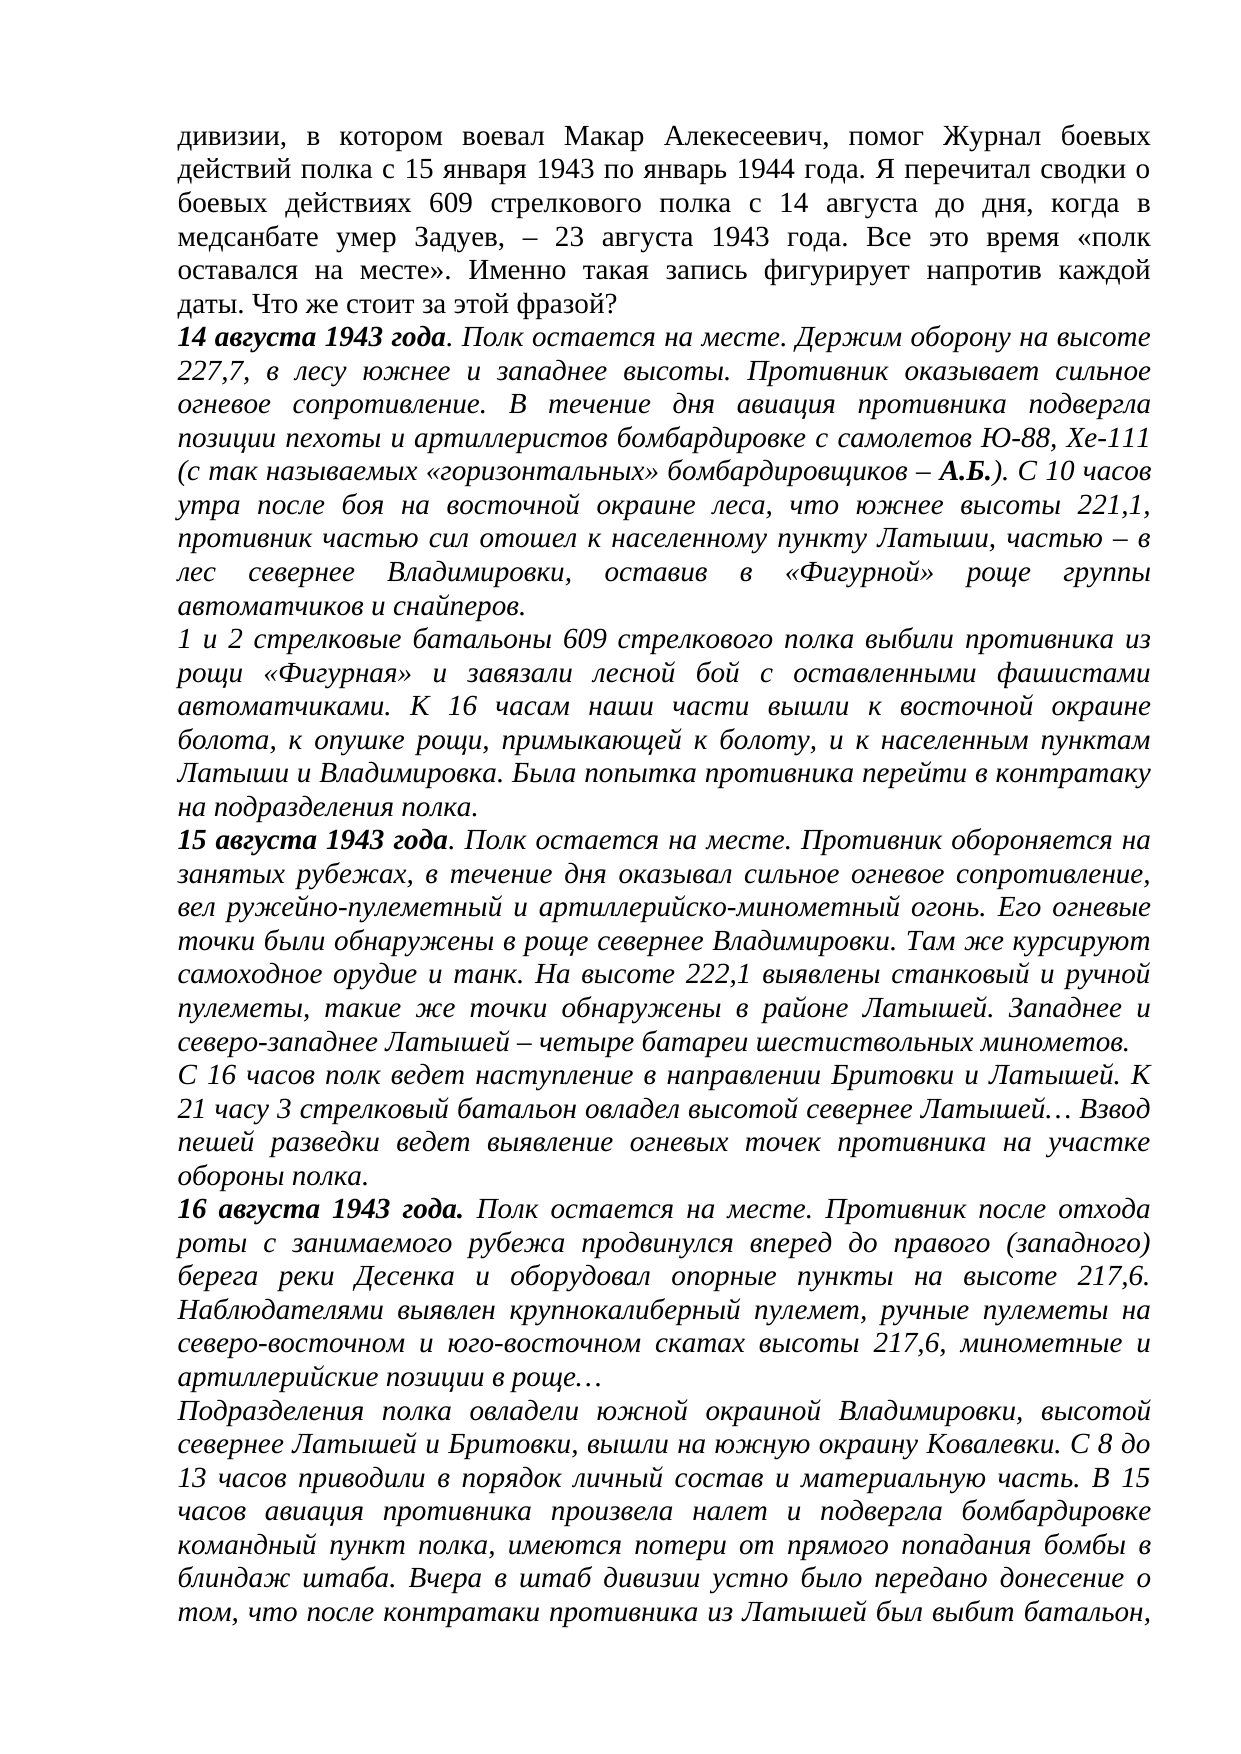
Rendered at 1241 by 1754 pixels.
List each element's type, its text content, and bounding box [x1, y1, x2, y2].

text 1 и 2 стрелковые батальоны 609 стрелкового полка выбили противника из рощи «Фигурная» и завязали лесной бой с оставленными фашистами автоматчиками. К 16 часам наши части вышли к восточной окраине болота, к опушке рощи, примыкающей к болоту, и к населенным пунктам Латыши и Владимировка. Была попытка противника перейти в контратаку на подразделения полка. [177, 621, 1152, 822]
text 15 августа 1943 года. Полк остается на месте. Противник обороняется на занятых рубежах, в течение дня оказывал сильное огневое сопротивление, вел ружейно-пулеметный и артиллерийско-минометный огонь. Его огневые точки были обнаружены в роще севернее Владимировки. Там же курсируют самоходное орудие и танк. На высоте 222,1 выявлены станковый и ручной пулеметы, такие же точки обнаружены в районе Латышей. Западнее и северо-западнее Латышей – четыре батареи шестиствольных минометов. [177, 822, 1152, 1057]
text 14 августа 1943 года. Полк остается на месте. Держим оборону на высоте 227,7, в лесу южнее и западнее высоты. Противник оказывает сильное огневое сопротивление. В течение дня авиация противника подвергла позиции пехоты и артиллеристов бомбардировке с самолетов Ю-88, Хе-111 (с так называемых «горизонтальных» бомбардировщиков – А.Б.). С 10 часов утра после боя на восточной окраине леса, что южнее высоты 221,1, противник частью сил отошел к населенному пункту Латыши, частью – в лес севернее Владимировки, оставив в «Фигурной» роще группы автоматчиков и снайперов. [177, 319, 1152, 621]
text 16 августа 1943 года. Полк остается на месте. Противник после отхода роты с занимаемого рубежа продвинулся вперед до правого (западного) берега реки Десенка и оборудовал опорные пункты на высоте 217,6. Наблюдателями выявлен крупнокалиберный пулемет, ручные пулеметы на северо-восточном и юго-восточном скатах высоты 217,6, минометные и артиллерийские позиции в роще… [177, 1191, 1152, 1393]
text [177, 118, 1152, 319]
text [177, 1393, 1152, 1627]
text С 16 часов полк ведет наступление в направлении Бритовки и Латышей. К 21 часу 3 стрелковый батальон овладел высотой севернее Латышей… Взвод пешей разведки ведет выявление огневых точек противника на участке обороны полка. [177, 1057, 1152, 1191]
